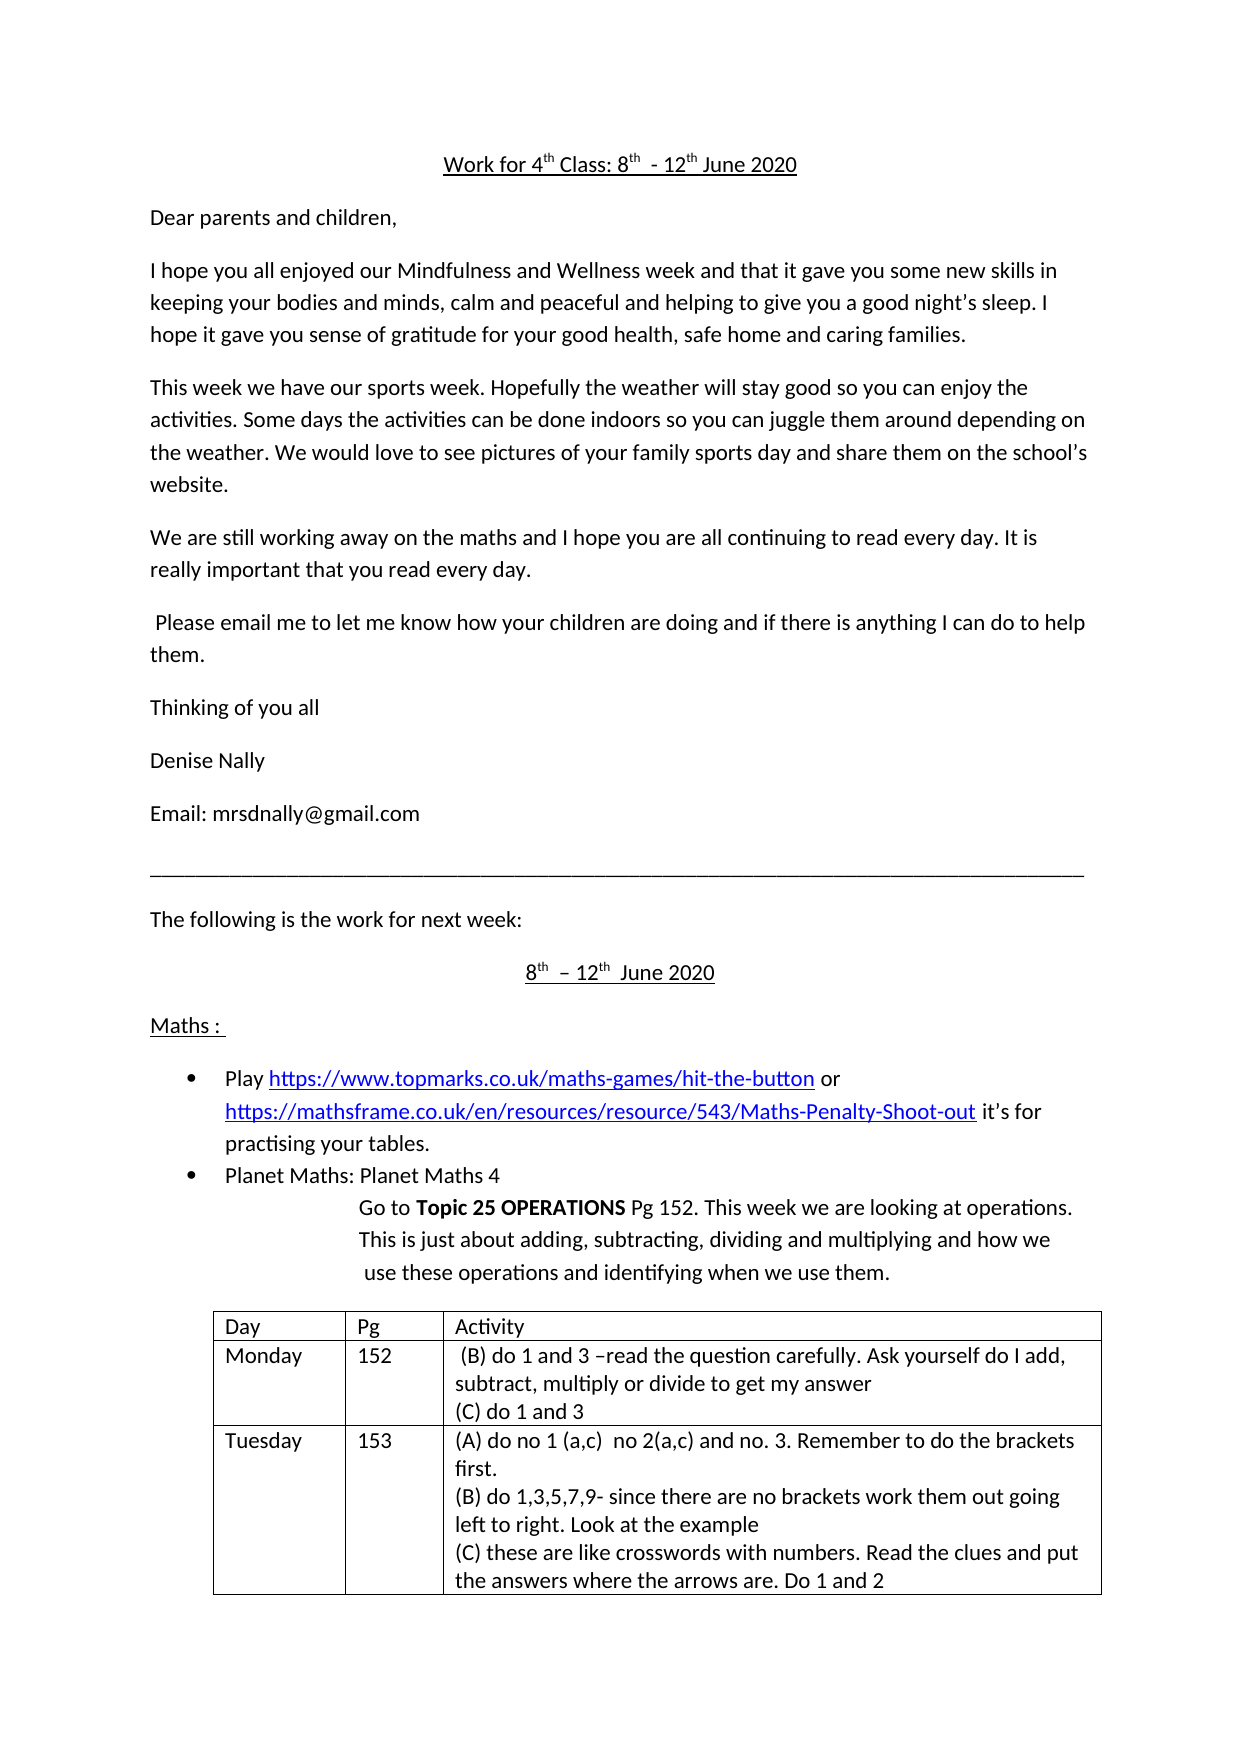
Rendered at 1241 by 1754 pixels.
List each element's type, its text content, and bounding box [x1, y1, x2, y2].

table_header Pg [346, 1312, 443, 1340]
table_header Activity [444, 1312, 1101, 1340]
text Denise Nally [150, 746, 1090, 774]
list Play https://www.topmarks.co.uk/maths-games/hit-the-button or https://mathsframe.co.uk/en/resources/resource/543/Maths-Penalty-Shoot-out it’s for practising your tables. [187, 1064, 1090, 1157]
text __________________________________________________________________________________ [150, 852, 1090, 881]
list Go to Topic 25 OPERATIONS Pg 152. This week we are looking at operations. [225, 1193, 1090, 1221]
text I hope you all enjoyed our Mindfulness and Wellness week and that it gave you some new skills in keeping your bodies and minds, calm and peaceful and helping to give you a good night’s sleep. I hope it gave you sense of gratitude for your good health, safe home and caring families. [150, 256, 1090, 348]
list Planet Maths: Planet Maths 4 [187, 1161, 1090, 1189]
text The following is the work for next week: [150, 906, 1090, 933]
list This is just about adding, subtracting, dividing and multiplying and how we [225, 1226, 1090, 1253]
text We are still working away on the maths and I hope you are all continuing to read every day. It is really important that you read every day. [150, 523, 1090, 583]
text Maths : [150, 1012, 1090, 1039]
table_cell (A) do no 1 (a,c) no 2(a,c) and no. 3. Remember to do the brackets first. (B) do 1,3,5,7,9- since there are no brackets work them out going left to right. Look at the example (C) these are like crosswords with numbers. Read the clues and put the answers where the arrows are. Do 1 and 2 [444, 1426, 1101, 1594]
text Please email me to let me know how your children are doing and if there is anything I can do to help them. [150, 608, 1090, 668]
table_cell 152 [346, 1341, 443, 1425]
table_cell Tuesday [214, 1426, 345, 1594]
table_cell 153 [346, 1426, 443, 1594]
table_cell (B) do 1 and 3 –read the question carefully. Ask yourself do I add, subtract, multiply or divide to get my answer (C) do 1 and 3 [444, 1341, 1101, 1425]
text This week we have our sports week. Hopefully the weather will stay good so you can enjoy the activities. Some days the activities can be done indoors so you can juggle them around depending on the weather. We would love to see pictures of your family sports day and share them on the school’s website. [150, 373, 1090, 498]
text Email: mrsdnally@gmail.com [150, 799, 1090, 827]
table_cell Monday [214, 1341, 345, 1425]
text 8th – 12th June 2020 [150, 958, 1090, 987]
text Dear parents and children, [150, 203, 1090, 231]
table_header Day [214, 1312, 345, 1340]
text Work for 4th Class: 8th - 12th June 2020 [150, 150, 1090, 178]
list use these operations and identifying when we use them. [225, 1258, 1090, 1286]
text Thinking of you all [150, 693, 1090, 721]
